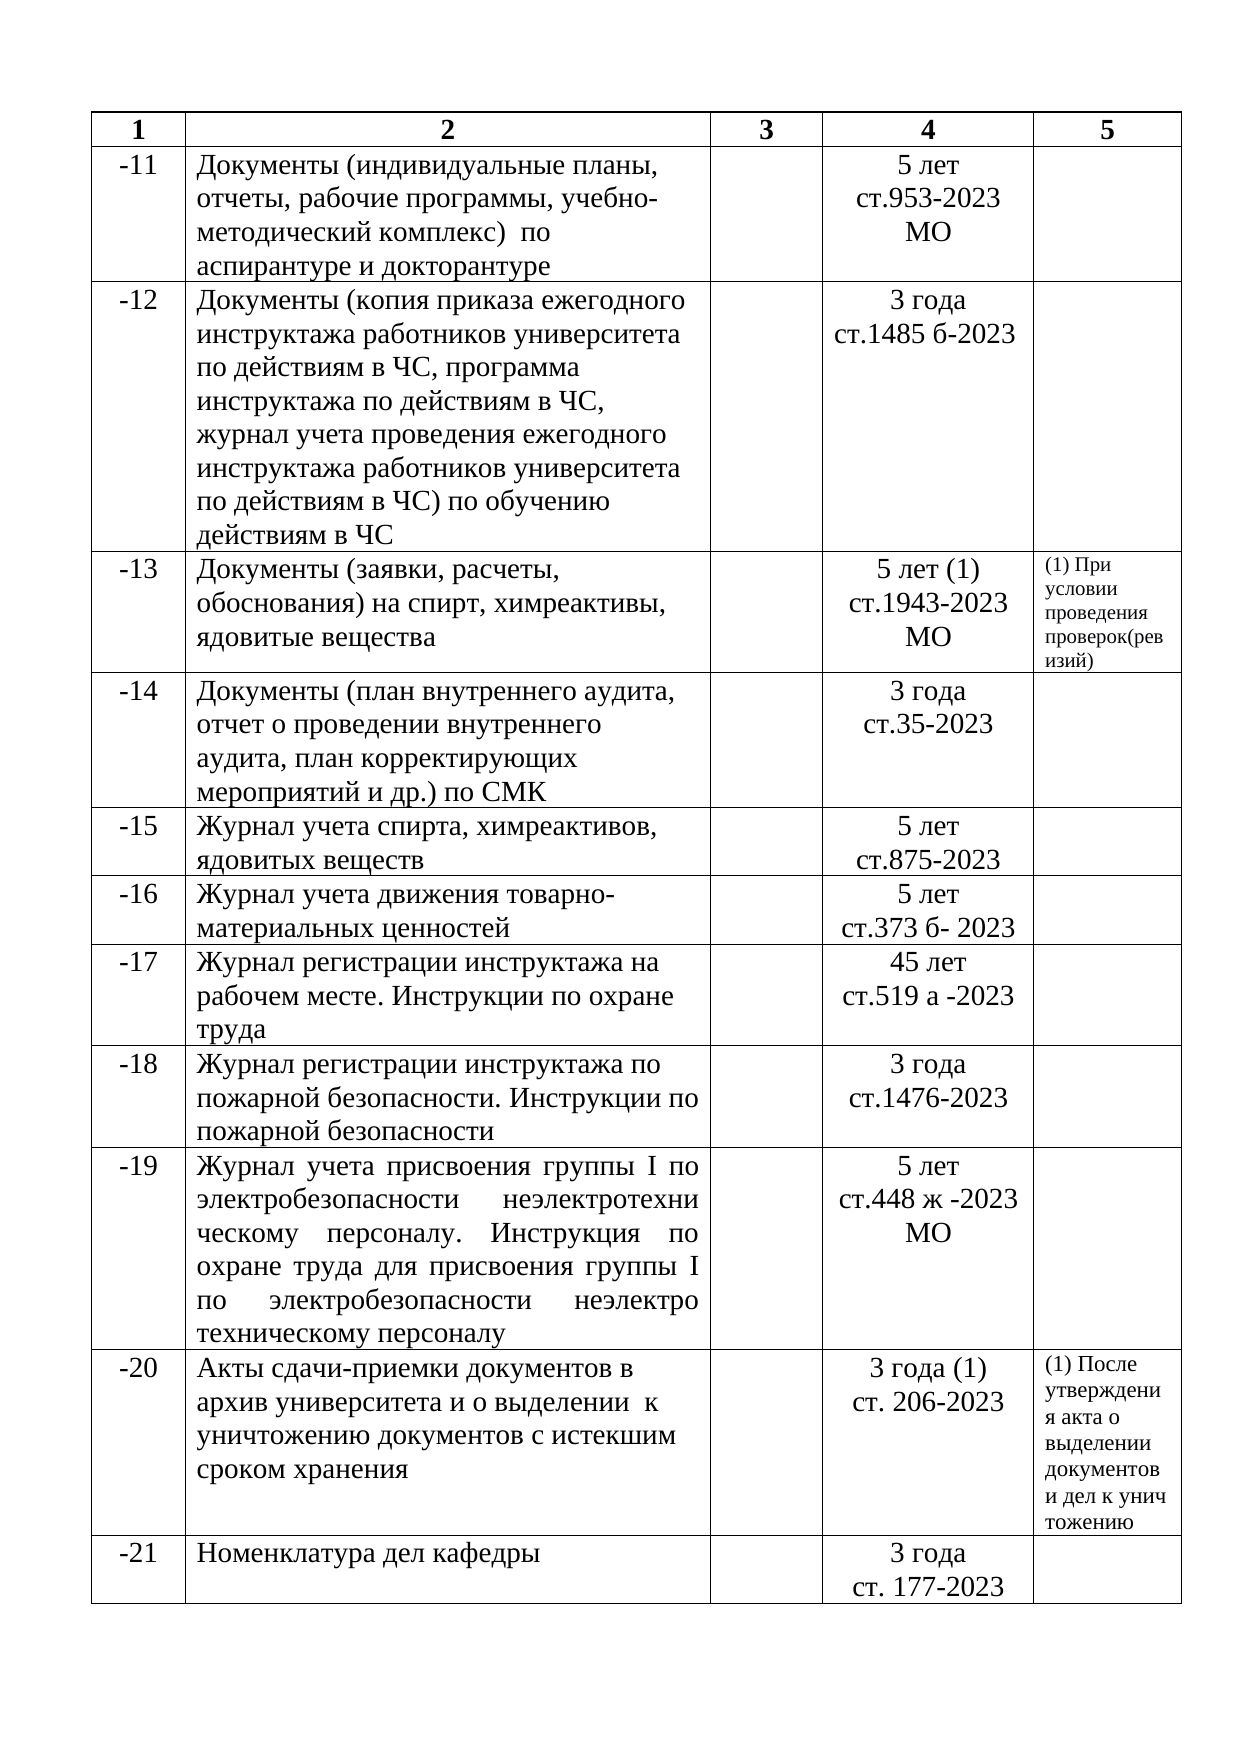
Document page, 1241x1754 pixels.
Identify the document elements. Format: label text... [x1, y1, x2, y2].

table_cell [1034, 673, 1181, 807]
table_cell [1034, 1148, 1181, 1349]
table_cell Документы (копия приказа ежегодного инструктажа работников университета по действиям в ЧС, программа инструктажа по действиям в ЧС, журнал учета проведения ежегодного инструктажа работников университета по действиям в ЧС) по обучению действиям в ЧС [186, 282, 710, 551]
table_header 1 [92, 113, 185, 146]
table_cell [711, 1350, 822, 1534]
table_cell [711, 945, 822, 1045]
table_cell [1034, 808, 1181, 875]
table_cell -19 [92, 1148, 185, 1349]
table_cell [1034, 945, 1181, 1045]
table_header 2 [186, 113, 710, 146]
table_cell Журнал регистрации инструктажа на рабочем месте. Инструкции по охране труда [186, 945, 710, 1045]
table_cell [1034, 282, 1181, 551]
table_cell Журнал учета движения товарно-материальных ценностей [186, 876, 710, 943]
table_header 5 [1034, 113, 1181, 146]
table_cell 3 года ст.1485 б-2023 [823, 282, 1033, 551]
table_cell Документы (индивидуальные планы, отчеты, рабочие программы, учебно-методический комплекс) по аспирантуре и докторантуре [186, 147, 710, 281]
table_cell -17 [92, 945, 185, 1045]
table_cell [711, 282, 822, 551]
table_cell [1034, 876, 1181, 943]
table_cell (1) При условии проведения проверок(ревизий) [1034, 552, 1181, 672]
table_cell [711, 552, 822, 672]
table_cell [711, 1536, 822, 1603]
table_cell [711, 1148, 822, 1349]
table_cell -12 [92, 282, 185, 551]
table_cell 45 лет ст.519 а -2023 [823, 945, 1033, 1045]
table_cell [711, 876, 822, 943]
table_cell [711, 808, 822, 875]
table_cell Документы (заявки, расчеты, обоснования) на спирт, химреактивы, ядовитые вещества [186, 552, 710, 672]
table_cell -11 [92, 147, 185, 281]
table_cell 5 лет ст.953-2023 МО [823, 147, 1033, 281]
table_header 4 [823, 113, 1033, 146]
table_cell -14 [92, 673, 185, 807]
table_cell [1034, 1046, 1181, 1147]
table_cell -20 [92, 1350, 185, 1534]
table_cell 3 года ст.35-2023 [823, 673, 1033, 807]
table_cell Журнал учета спирта, химреактивов, ядовитых веществ [186, 808, 710, 875]
table_cell -16 [92, 876, 185, 943]
table_cell Номенклатура дел кафедры [186, 1536, 710, 1603]
table_cell [711, 1046, 822, 1147]
table_cell -18 [92, 1046, 185, 1147]
table_cell (1) После утверждения акта о выделении документов и дел к унич тожению [1034, 1350, 1181, 1534]
table_cell Акты сдачи-приемки документов в архив университета и о выделении к уничтожению документов с истекшим сроком хранения [186, 1350, 710, 1534]
table_cell 5 лет ст.875-2023 [823, 808, 1033, 875]
table_cell -21 [92, 1536, 185, 1603]
table_cell [1034, 147, 1181, 281]
table_cell [1034, 1536, 1181, 1603]
table_cell Документы (план внутреннего аудита, отчет о проведении внутреннего аудита, план корректирующих мероприятий и др.) по СМК [186, 673, 710, 807]
table_cell [711, 147, 822, 281]
table_cell 5 лет ст.373 б- 2023 [823, 876, 1033, 943]
table_cell -13 [92, 552, 185, 672]
table_cell -15 [92, 808, 185, 875]
table_cell Журнал учета присвоения группы I по электробезопасности неэлектротехни ческому персоналу. Инструкция по охране труда для присвоения группы I по электробезопасности неэлектро техническому персоналу [186, 1148, 710, 1349]
table_cell 5 лет (1) ст.1943-2023 МО [823, 552, 1033, 672]
table_cell 3 года ст.1476-2023 [823, 1046, 1033, 1147]
table_header 3 [711, 113, 822, 146]
table_cell 3 года (1) ст. 206-2023 [823, 1350, 1033, 1534]
table_cell 5 лет ст.448 ж -2023 МО [823, 1148, 1033, 1349]
table_cell Журнал регистрации инструктажа по пожарной безопасности. Инструкции по пожарной безопасности [186, 1046, 710, 1147]
table_cell [711, 673, 822, 807]
table_cell 3 года ст. 177-2023 [823, 1536, 1033, 1603]
